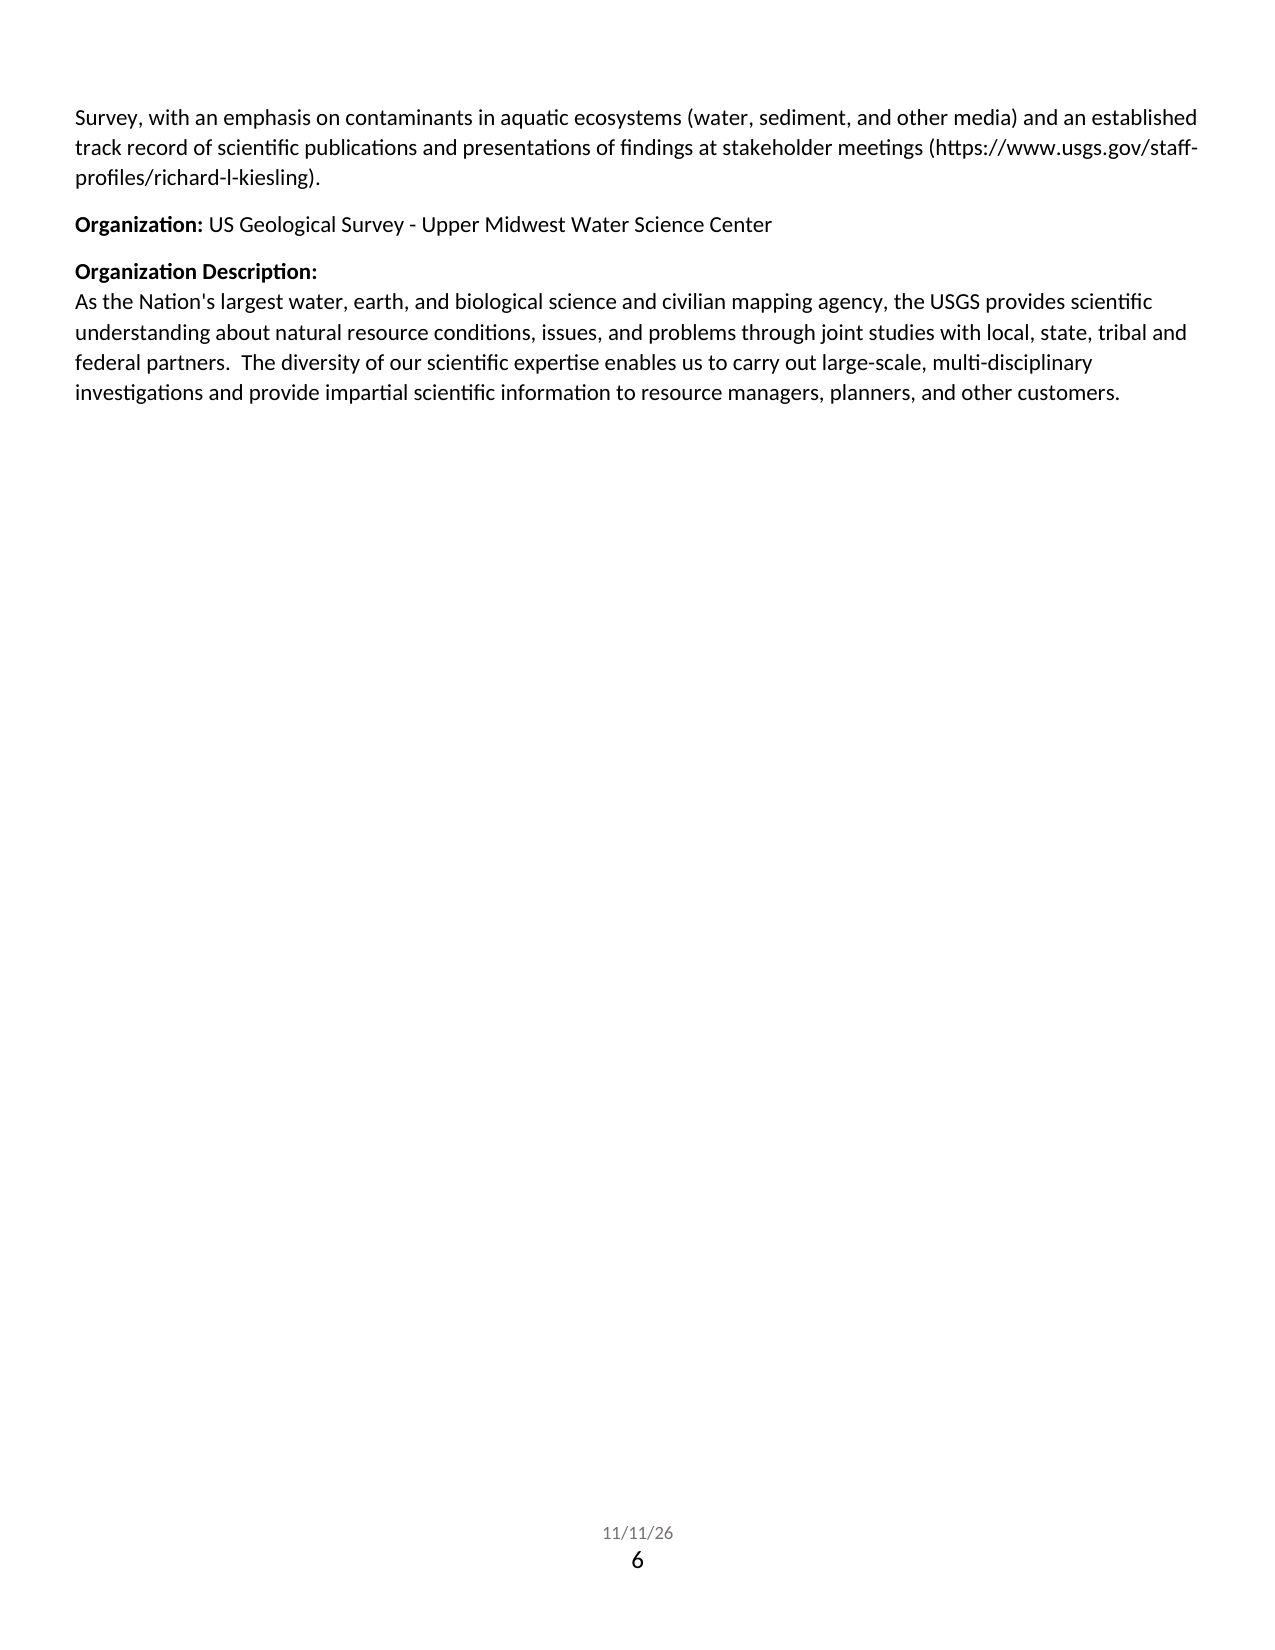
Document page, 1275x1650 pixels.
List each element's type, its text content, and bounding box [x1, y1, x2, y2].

text Organization: US Geological Survey - Upper Midwest Water Science Center [75, 210, 1200, 238]
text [75, 103, 1200, 191]
text Organization Description: As the Nation's largest water, earth, and biological science and civilian mapping agency, the USGS provides scientific understanding about natural resource conditions, issues, and problems through joint studies with local, state, tribal and federal partners. The diversity of our scientific expertise enables us to carry out large-scale, multi-disciplinary investigations and provide impartial scientific information to resource managers, planners, and other customers. [75, 257, 1200, 406]
